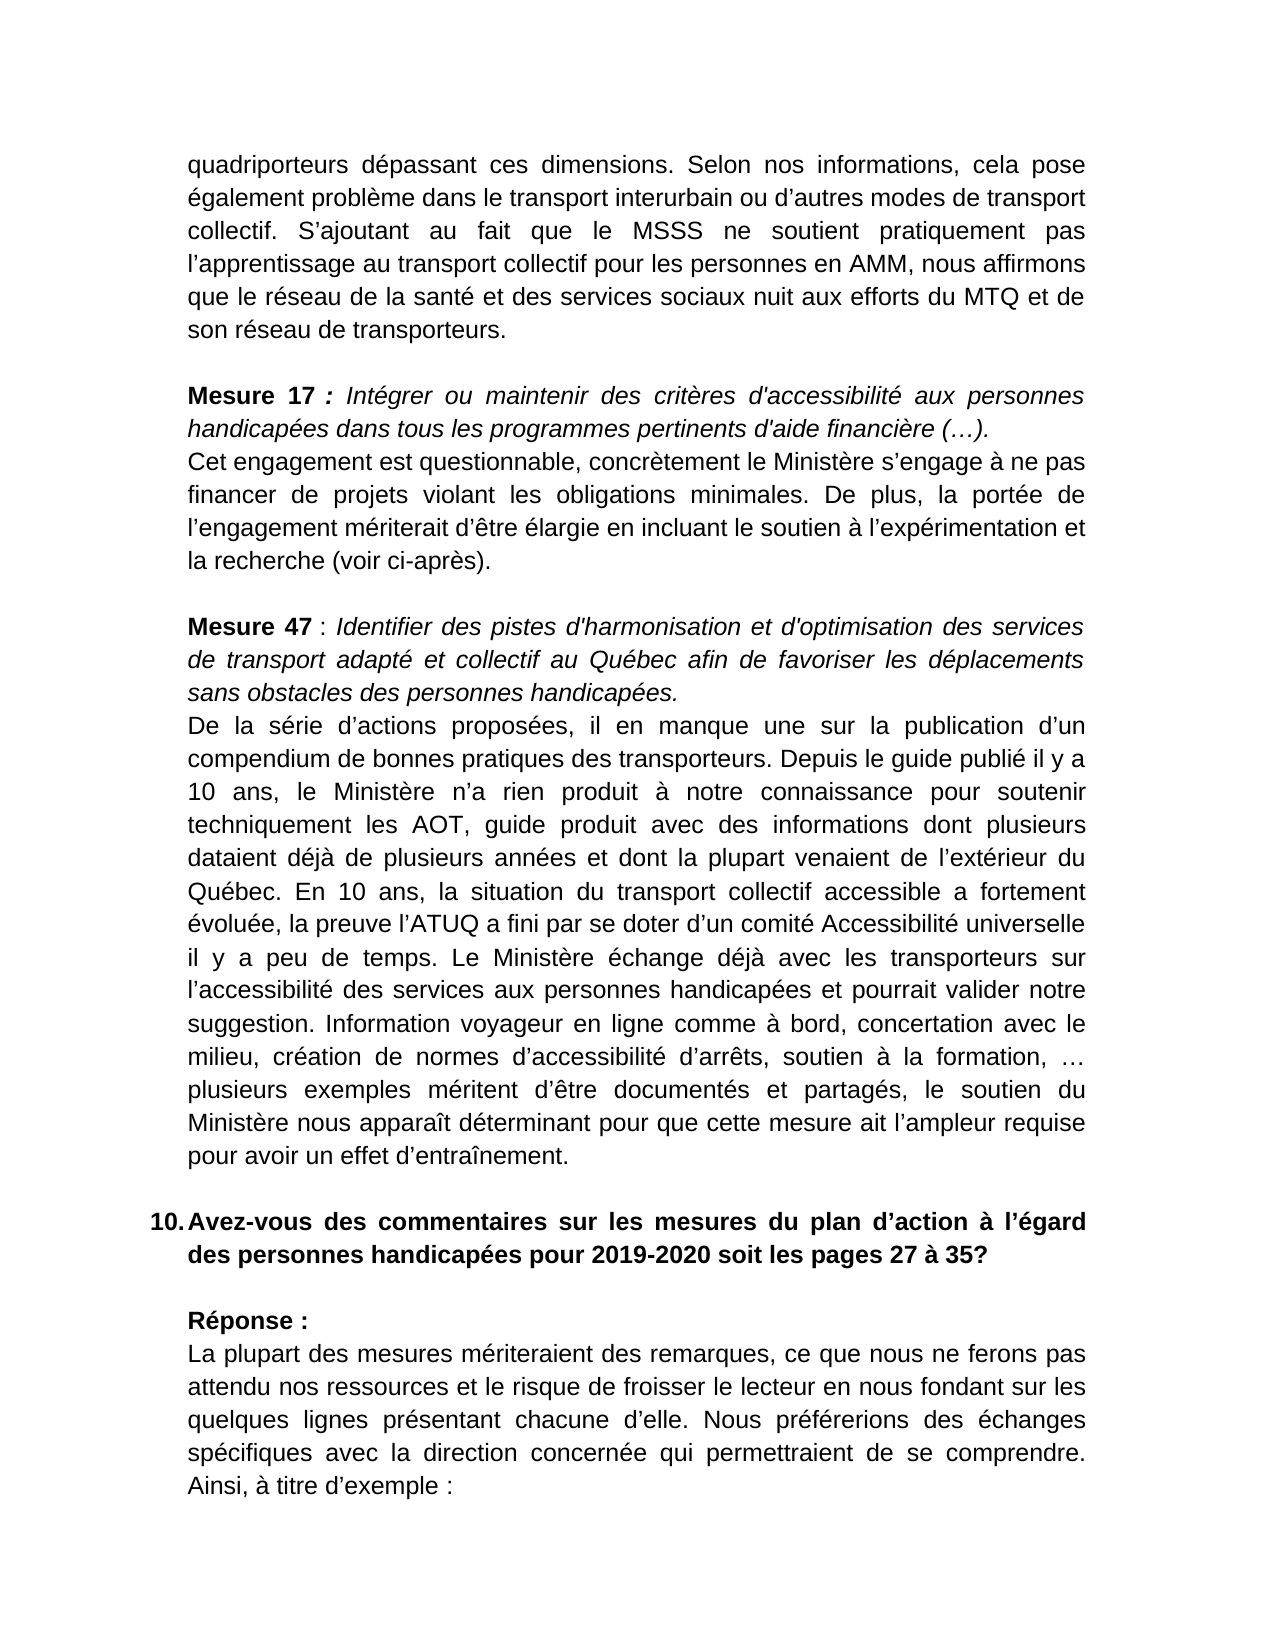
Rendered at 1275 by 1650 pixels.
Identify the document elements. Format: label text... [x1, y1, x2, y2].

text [187, 150, 1087, 344]
text La plupart des mesures mériteraient des remarques, ce que nous ne ferons pas attendu nos ressources et le risque de froisser le lecteur en nous fondant sur les quelques lignes présentant chacune d’elle. Nous préférerions des échanges spécifiques avec la direction concernée qui permettraient de se comprendre. Ainsi, à titre d’exemple : [187, 1339, 1087, 1499]
text Cet engagement est questionnable, concrètement le Ministère s’engage à ne pas financer de projets violant les obligations minimales. De plus, la portée de l’engagement mériterait d’être élargie en incluant le soutien à l’expérimentation et la recherche (voir ci-après). [187, 447, 1087, 575]
text Réponse : [187, 1306, 1087, 1334]
text Mesure 17 : Intégrer ou maintenir des critères d'accessibilité aux personnes handicapées dans tous les programmes pertinents d'aide financière (…). [187, 381, 1087, 443]
text Mesure 47 : Identifier des pistes d'harmonisation et d'optimisation des services de transport adapté et collectif au Québec afin de favoriser les déplacements sans obstacles des personnes handicapées. [187, 612, 1087, 707]
list Avez-vous des commentaires sur les mesures du plan d’action à l’égard des personnes handicapées pour 2019-2020 soit les pages 27 à 35? [150, 1207, 1087, 1268]
text De la série d’actions proposées, il en manque une sur la publication d’un compendium de bonnes pratiques des transporteurs. Depuis le guide publié il y a 10 ans, le Ministère n’a rien produit à notre connaissance pour soutenir techniquement les AOT, guide produit avec des informations dont plusieurs dataient déjà de plusieurs années et dont la plupart venaient de l’extérieur du Québec. En 10 ans, la situation du transport collectif accessible a fortement évoluée, la preuve l’ATUQ a fini par se doter d’un comité Accessibilité universelle il y a peu de temps. Le Ministère échange déjà avec les transporteurs sur l’accessibilité des services aux personnes handicapées et pourrait valider notre suggestion. Information voyageur en ligne comme à bord, concertation avec le milieu, création de normes d’accessibilité d’arrêts, soutien à la formation, … plusieurs exemples méritent d’être documentés et partagés, le soutien du Ministère nous apparaît déterminant pour que cette mesure ait l’ampleur requise pour avoir un effet d’entraînement. [187, 711, 1087, 1169]
